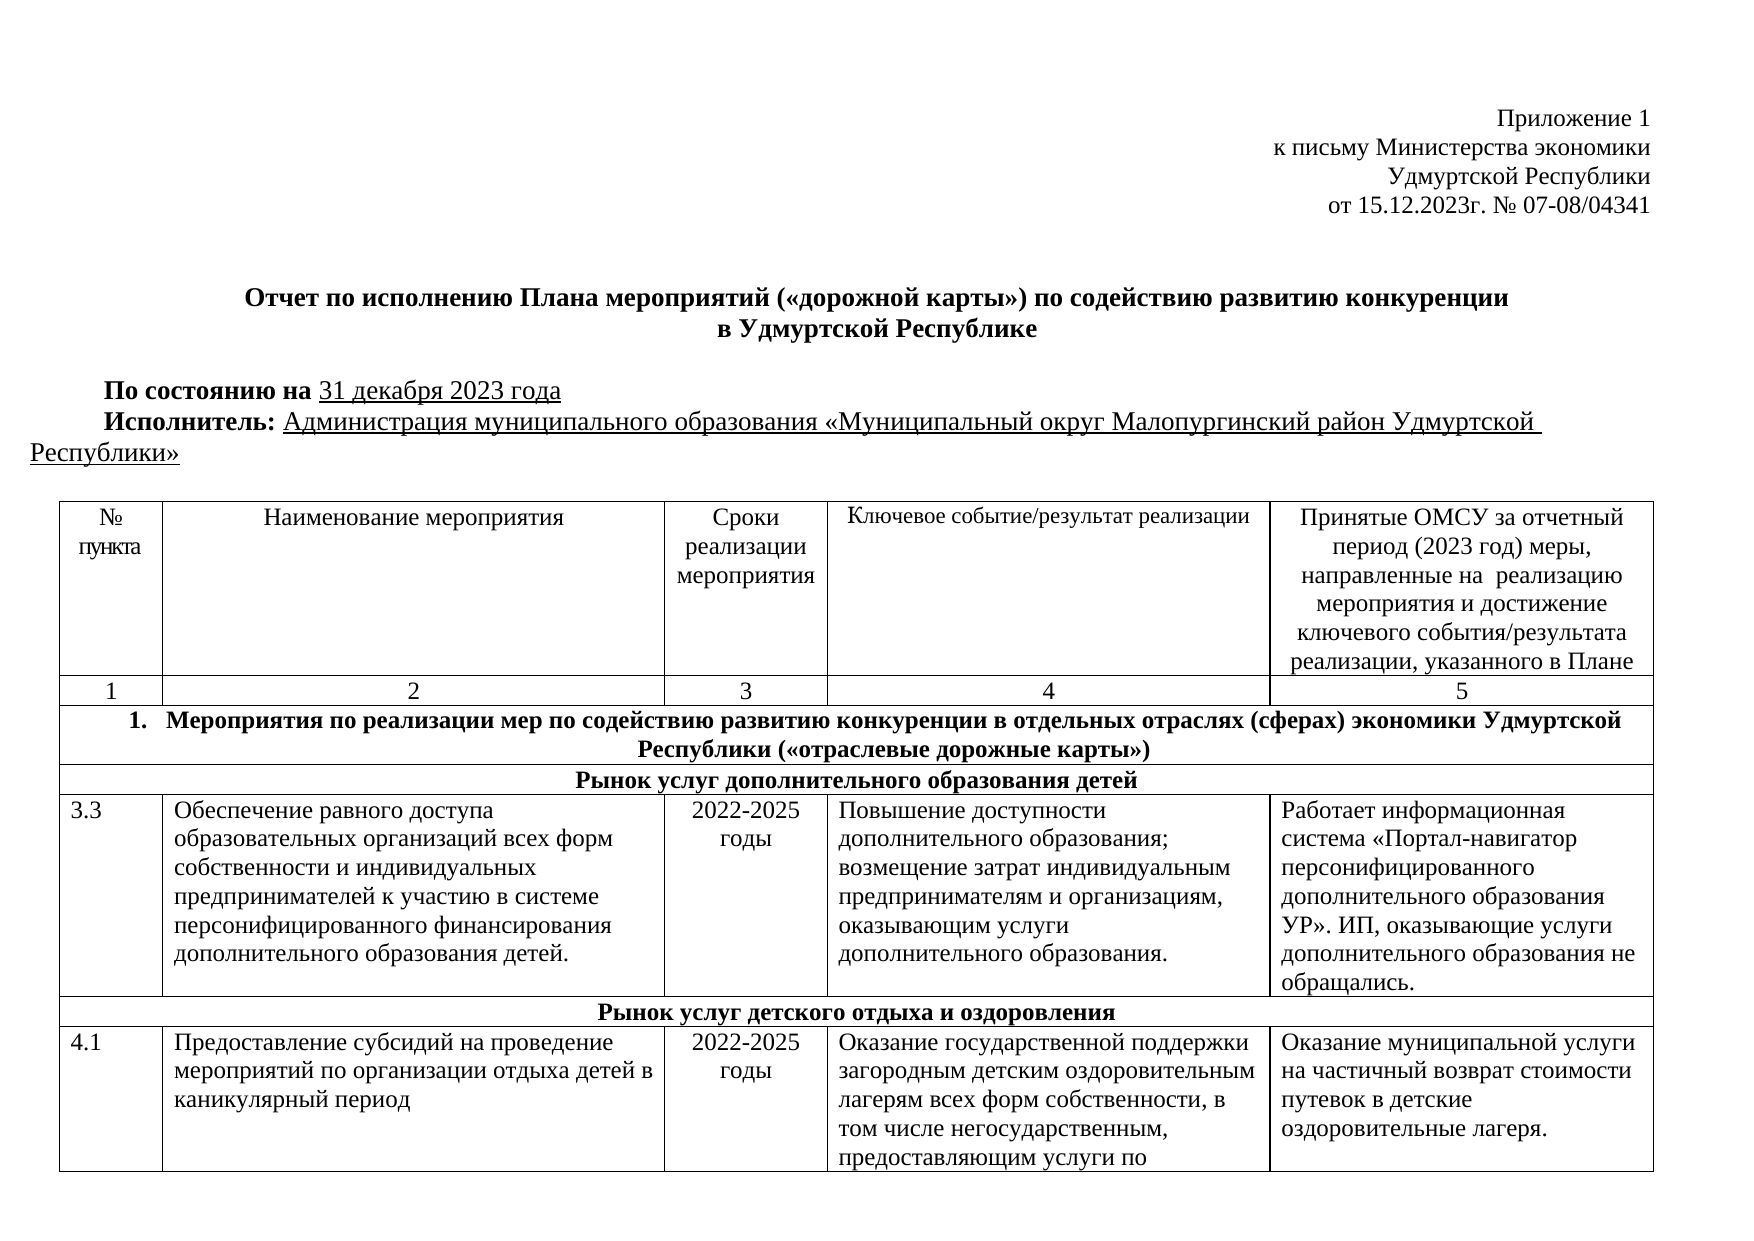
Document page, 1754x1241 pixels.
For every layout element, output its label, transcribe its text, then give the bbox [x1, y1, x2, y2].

table_cell 1 [60, 676, 162, 704]
text Отчет по исполнению Плана мероприятий («дорожной карты») по содействию развитию конкуренции [29, 281, 1651, 312]
table_cell 5 [1271, 676, 1653, 704]
table_header № пункта [60, 502, 162, 675]
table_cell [828, 1027, 1269, 1171]
table_cell 2022-2025 годы [665, 1027, 827, 1171]
text Приложение 1 [29, 103, 1651, 132]
table_cell 4.1 [60, 1027, 162, 1171]
table_cell 3 [665, 676, 827, 704]
table_header Ключевое событие/результат реализации [828, 502, 1269, 675]
table_header Наименование мероприятия [163, 502, 664, 675]
table_cell 3.3 [60, 795, 162, 996]
table_header Принятые ОМСУ за отчетный период (2023 год) меры, направленные на реализацию мероприятия и достижение ключевого события/результата реализации, указанного в Плане [1271, 502, 1653, 675]
text к письму Министерства экономики [29, 132, 1651, 161]
table_cell 2 [163, 676, 664, 704]
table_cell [163, 1027, 664, 1171]
text По состоянию на 31 декабря 2023 года [29, 374, 1651, 405]
table_cell Мероприятия по реализации мер по содействию развитию конкуренции в отдельных отраслях (сферах) экономики Удмуртской Республики («отраслевые дорожные карты») [60, 706, 1653, 764]
text в Удмуртской Республике [29, 312, 1651, 343]
table_header Сроки реализации мероприятия [665, 502, 827, 675]
table_cell Обеспечение равного доступа образовательных организаций всех форм собственности и индивидуальных предпринимателей к участию в системе персонифицированного финансирования дополнительного образования детей. [163, 795, 664, 996]
table_cell Рынок услуг детского отдыха и оздоровления [60, 997, 1653, 1026]
text Исполнитель: Администрация муниципального образования «Муниципальный округ Малопургинский район Удмуртской Республики» [29, 405, 1651, 468]
table_cell 4 [828, 676, 1269, 704]
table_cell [1271, 1027, 1653, 1171]
table_cell Повышение доступности дополнительного образования; возмещение затрат индивидуальным предпринимателям и организациям, оказывающим услуги дополнительного образования. [828, 795, 1269, 996]
table_cell Рынок услуг дополнительного образования детей [60, 765, 1653, 794]
table_cell 2022-2025 годы [665, 795, 827, 996]
table_cell Работает информационная система «Портал-навигатор персонифицированного дополнительного образования УР». ИП, оказывающие услуги дополнительного образования не обращались. [1271, 795, 1653, 996]
text Удмуртской Республики [29, 161, 1651, 190]
text от 15.12.2023г. № 07-08/04341 [29, 190, 1651, 218]
